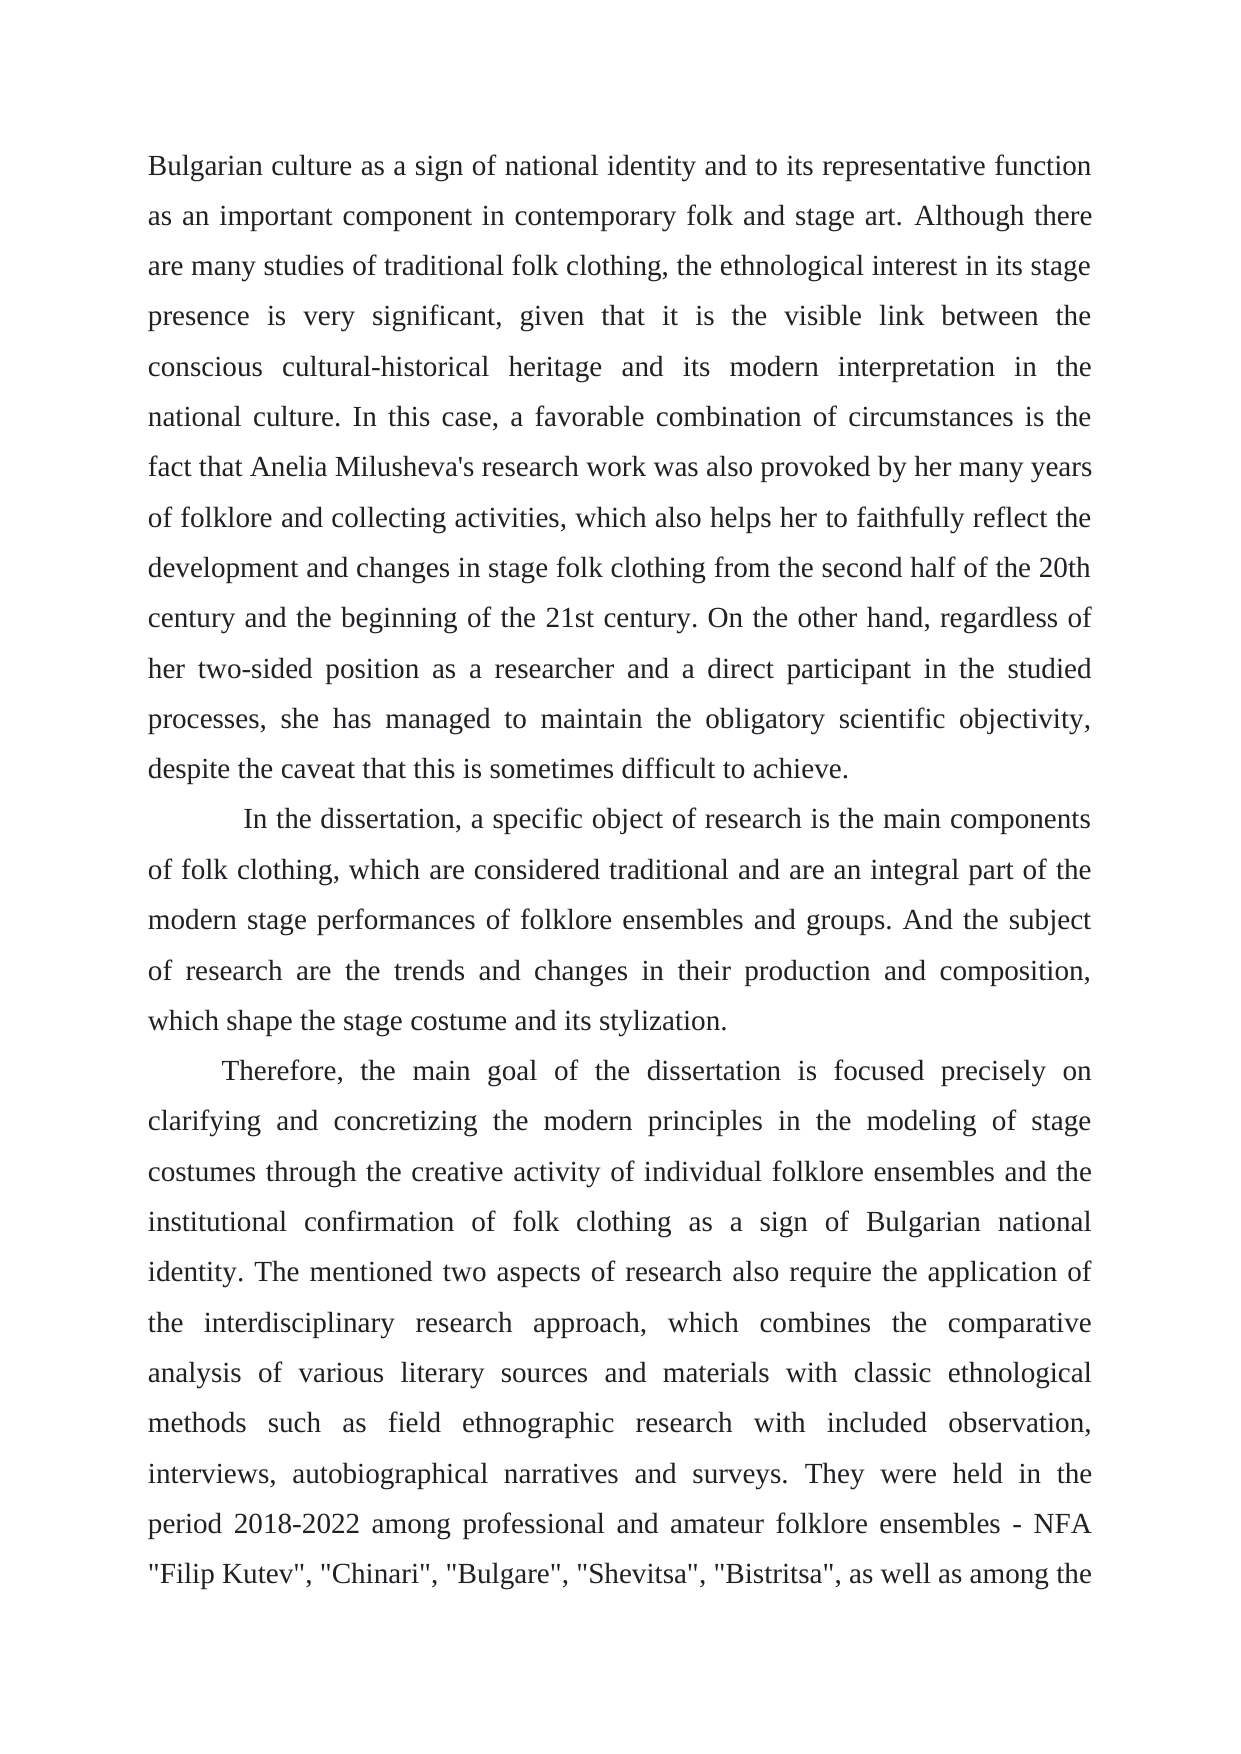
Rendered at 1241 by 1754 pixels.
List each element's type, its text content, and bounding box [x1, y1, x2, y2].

text In the dissertation, a specific object of research is the main components of folk clothing, which are considered traditional and are an integral part of the modern stage performances of folklore ensembles and groups. And the subject of research are the trends and changes in their production and composition, which shape the stage costume and its stylization. [148, 802, 1093, 1036]
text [148, 148, 1093, 785]
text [148, 1053, 1093, 1590]
